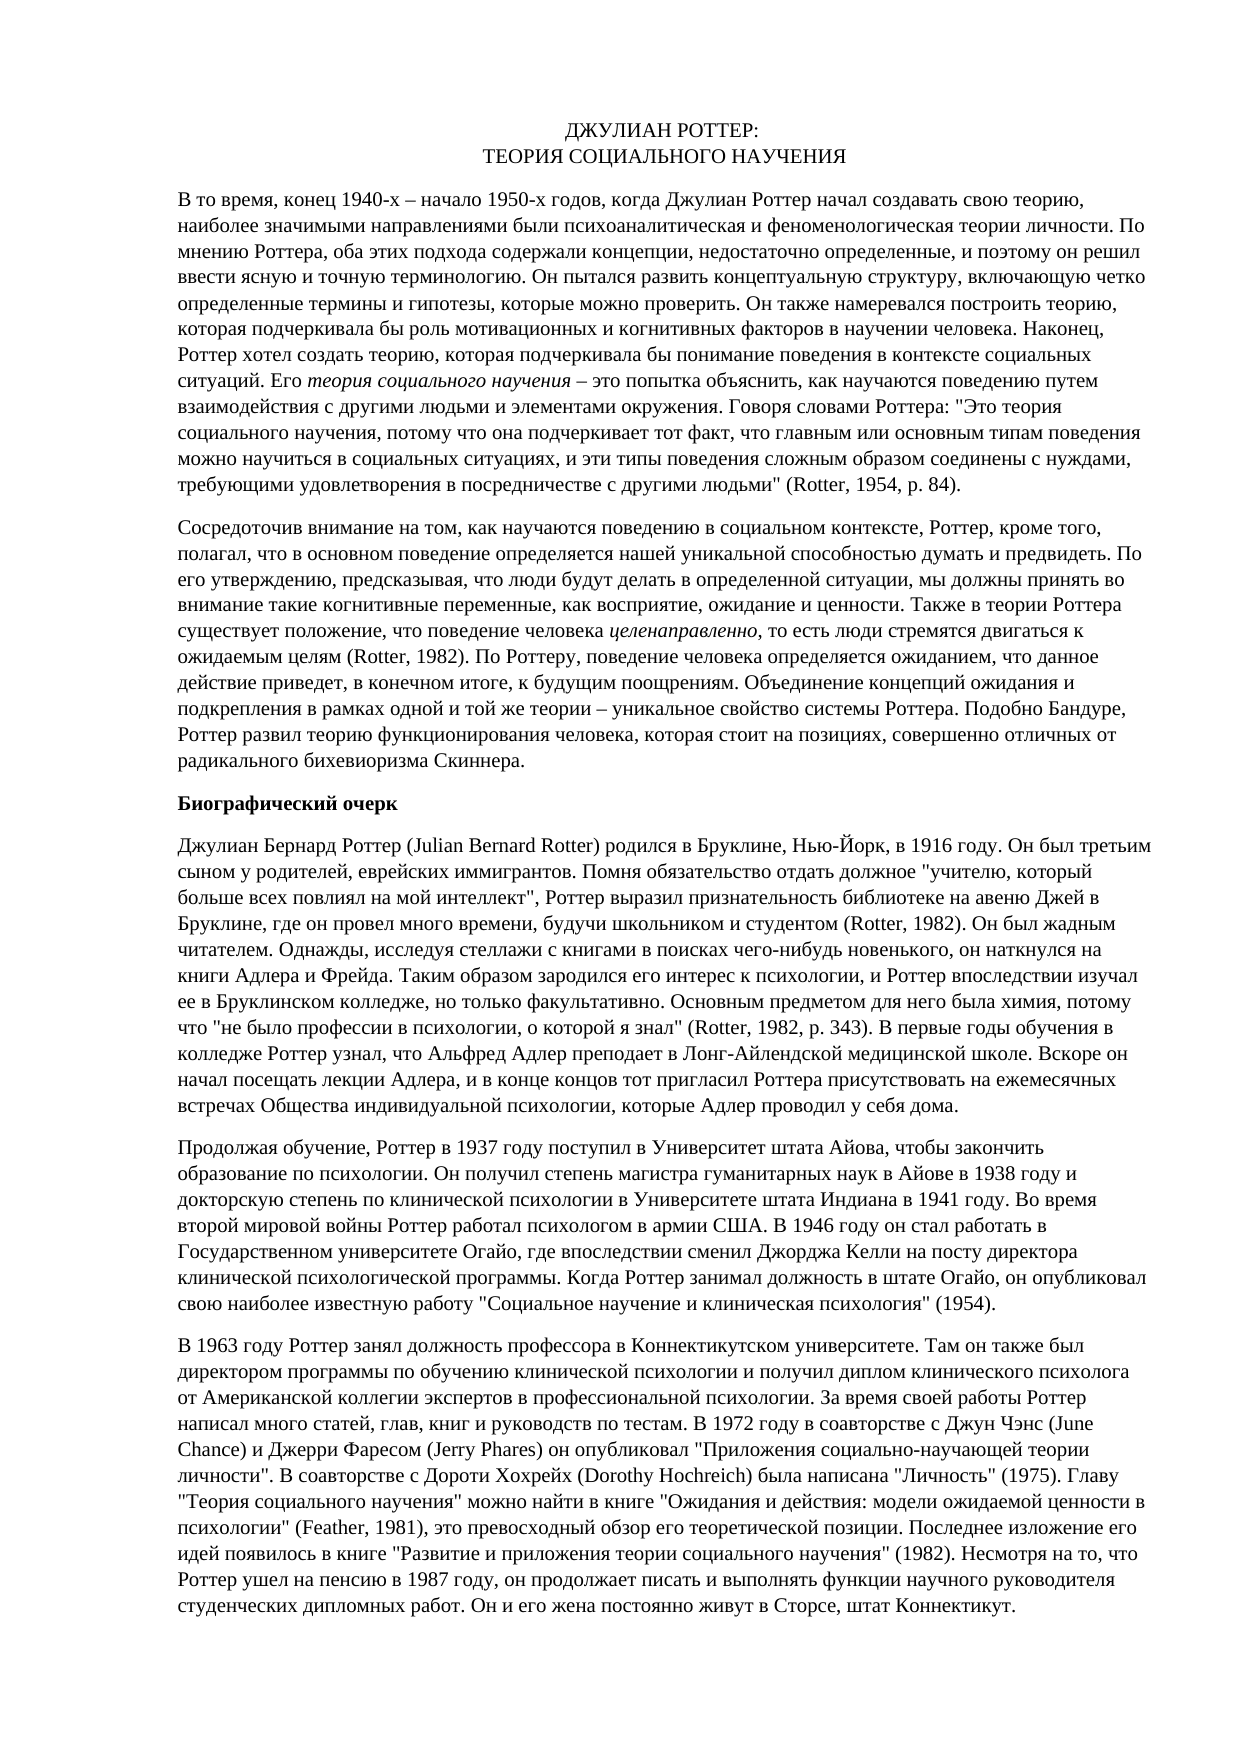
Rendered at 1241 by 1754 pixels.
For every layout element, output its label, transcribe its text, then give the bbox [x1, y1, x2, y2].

text Биографический очерк [177, 791, 1152, 815]
text ДЖУЛИАН РОТТЕР: ТЕОРИЯ СОЦИАЛЬНОГО НАУЧЕНИЯ [177, 118, 1152, 168]
text В то время, конец 1940-х – начало 1950-х годов, когда Джулиан Роттер начал создавать свою теорию, наиболее значимыми направлениями были психоаналитическая и феноменологическая теории личности. По мнению Роттера, оба этих подхода содержали концепции, недостаточно определенные, и поэтому он решил ввести ясную и точную терминологию. Он пытался развить концептуальную структуру, включающую четко определенные термины и гипотезы, которые можно проверить. Он также намеревался построить теорию, которая подчеркивала бы роль мотивационных и когнитивных факторов в научении человека. Наконец, Роттер хотел создать теорию, которая подчеркивала бы понимание поведения в контексте социальных ситуаций. Его теория социального научения – это попытка объяснить, как научаются поведению путем взаимодействия с другими людьми и элементами окружения. Говоря словами Роттера: "Это теория социального научения, потому что она подчеркивает тот факт, что главным или основным типам поведения можно научиться в социальных ситуациях, и эти типы поведения сложным образом соединены с нуждами, требующими удовлетворения в посредничестве с другими людьми" (Rotter, 1954, р. 84). [177, 187, 1152, 496]
text Сосредоточив внимание на том, как научаются поведению в социальном контексте, Роттер, кроме того, полагал, что в основном поведение определяется нашей уникальной способностью думать и предвидеть. По его утверждению, предсказывая, что люди будут делать в определенной ситуации, мы должны принять во внимание такие когнитивные переменные, как восприятие, ожидание и ценности. Также в теории Роттера существует положение, что поведение человека целенаправленно, то есть люди стремятся двигаться к ожидаемым целям (Rotter, 1982). По Роттеру, поведение человека определяется ожиданием, что данное действие приведет, в конечном итоге, к будущим поощрениям. Объединение концепций ожидания и подкрепления в рамках одной и той же теории – уникальное свойство системы Роттера. Подобно Бандуре, Роттер развил теорию функционирования человека, которая стоит на позициях, совершенно отличных от радикального бихевиоризма Скиннера. [177, 514, 1152, 772]
text Продолжая обучение, Роттер в 1937 году поступил в Университет штата Айова, чтобы закончить образование по психологии. Он получил степень магистра гуманитарных наук в Айове в 1938 году и докторскую степень по клинической психологии в Университете штата Индиана в 1941 году. Во время второй мировой войны Роттер работал психологом в армии США. В 1946 году он стал работать в Государственном университете Огайо, где впоследствии сменил Джорджа Келли на посту директора клинической психологической программы. Когда Роттер занимал должность в штате Огайо, он опубликовал свою наиболее известную работу "Социальное научение и клиническая психология" (1954). [177, 1135, 1152, 1315]
text В 1963 году Роттер занял должность профессора в Коннектикутском университете. Там он также был директором программы по обучению клинической психологии и получил диплом клинического психолога от Американской коллегии экспертов в профессиональной психологии. За время своей работы Роттер написал много статей, глав, книг и руководств по тестам. В 1972 году в соавторстве с Джун Чэнс (June Chance) и Джерри Фаресом (Jerry Phares) он опубликовал "Приложения социально-научающей теории личности". В соавторстве с Дороти Хохрейх (Dorothy Hochreich) была написана "Личность" (1975). Главу "Теория социального научения" можно найти в книге "Ожидания и действия: модели ожидаемой ценности в психологии" (Feather, 1981), это превосходный обзор его теоретической позиции. Последнее изложение его идей появилось в книге "Развитие и приложения теории социального научения" (1982). Несмотря на то, что Роттер ушел на пенсию в 1987 году, он продолжает писать и выполнять функции научного руководителя студенческих дипломных работ. Он и его жена постоянно живут в Сторсе, штат Коннектикут. [177, 1333, 1152, 1617]
text Джулиан Бернард Роттер (Julian Bernard Rotter) родился в Бруклине, Нью-Йорк, в 1916 году. Он был третьим сыном у родителей, еврейских иммигрантов. Помня обязательство отдать должное "учителю, который больше всех повлиял на мой интеллект", Роттер выразил признательность библиотеке на авеню Джей в Бруклине, где он провел много времени, будучи школьником и студентом (Rotter, 1982). Он был жадным читателем. Однажды, исследуя стеллажи с книгами в поисках чего-нибудь новенького, он наткнулся на книги Адлера и Фрейда. Таким образом зародился его интерес к психологии, и Роттер впоследствии изучал ее в Бруклинском колледже, но только факультативно. Основным предметом для него была химия, потому что "не было профессии в психологии, о которой я знал" (Rotter, 1982, р. 343). В первые годы обучения в колледже Роттер узнал, что Альфред Адлер преподает в Лонг-Айлендской медицинской школе. Вскоре он начал посещать лекции Адлера, и в конце концов тот пригласил Роттера присутствовать на ежемесячных встречах Общества индивидуальной психологии, которые Адлер проводил у себя дома. [177, 833, 1152, 1117]
